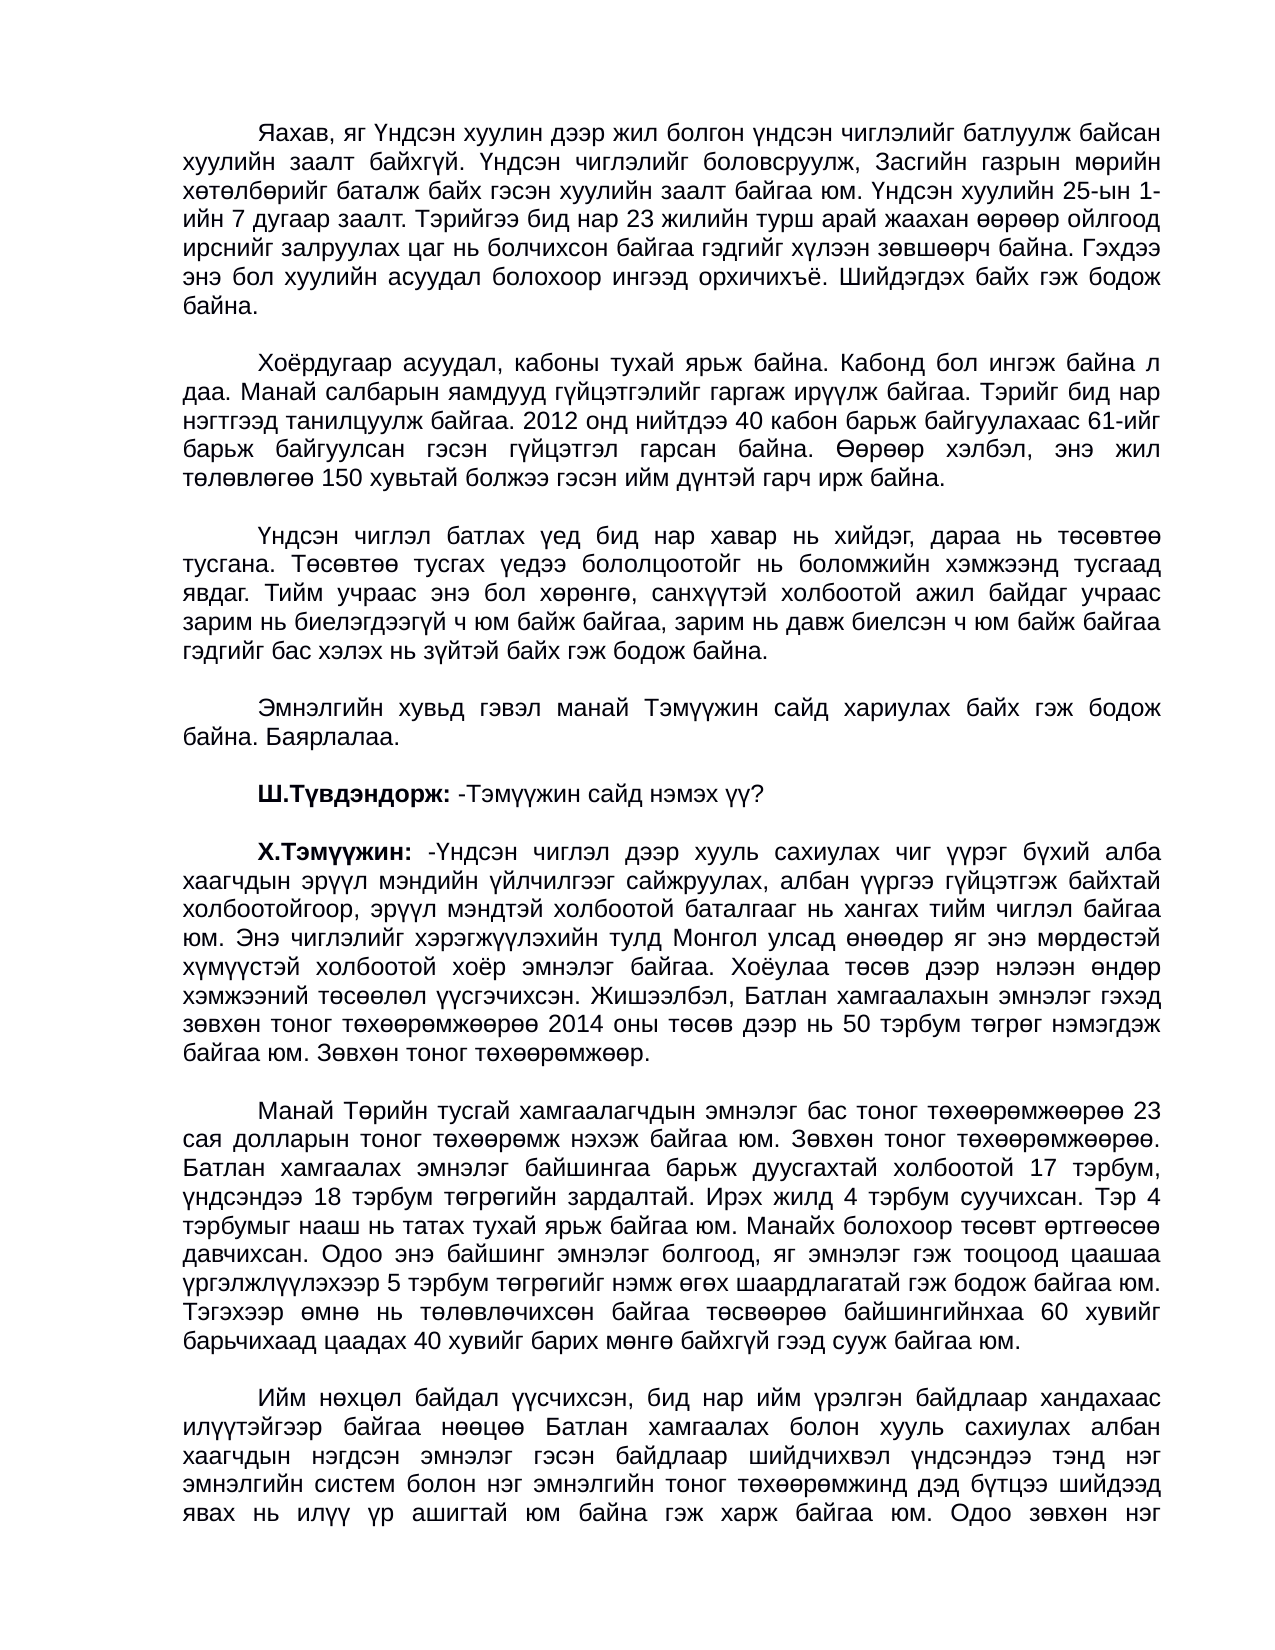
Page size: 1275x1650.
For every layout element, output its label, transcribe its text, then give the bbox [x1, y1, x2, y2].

text Ш.Түвдэндорж: -Тэмүүжин сайд нэмэх үү? [182, 779, 1162, 808]
text Эмнэлгийн хувьд гэвэл манай Тэмүүжин сайд хариулах байх гэж бодож байна. Баярлалаа. [182, 693, 1162, 751]
text Яахав, яг Үндсэн хуулин дээр жил болгон үндсэн чиглэлийг батлуулж байсан хуулийн заалт байхгүй. Үндсэн чиглэлийг боловсруулж, Засгийн газрын мөрийн хөтөлбөрийг баталж байх гэсэн хуулийн заалт байгаа юм. Үндсэн хуулийн 25-ын 1-ийн 7 дугаар заалт. Тэрийгээ бид нар 23 жилийн турш арай жаахан өөрөөр ойлгоод ирснийг залруулах цаг нь болчихсон байгаа гэдгийг хүлээн зөвшөөрч байна. Гэхдээ энэ бол хуулийн асуудал болохоор ингээд орхичихъё. Шийдэгдэх байх гэж бодож байна. [182, 118, 1162, 319]
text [182, 1383, 1162, 1527]
text Хоёрдугаар асуудал, кабоны тухай ярьж байна. Кабонд бол ингэж байна л даа. Манай салбарын яамдууд гүйцэтгэлийг гаргаж ирүүлж байгаа. Тэрийг бид нар нэгтгээд танилцуулж байгаа. 2012 онд нийтдээ 40 кабон барьж байгуулахаас 61-ийг барьж байгуулсан гэсэн гүйцэтгэл гарсан байна. Өөрөөр хэлбэл, энэ жил төлөвлөгөө 150 хувьтай болжээ гэсэн ийм дүнтэй гарч ирж байна. [182, 348, 1162, 492]
text Үндсэн чиглэл батлах үед бид нар хавар нь хийдэг, дараа нь төсөвтөө тусгана. Төсөвтөө тусгах үедээ бололцоотойг нь боломжийн хэмжээнд тусгаад явдаг. Тийм учраас энэ бол хөрөнгө, санхүүтэй холбоотой ажил байдаг учраас зарим нь биелэгдээгүй ч юм байж байгаа, зарим нь давж биелсэн ч юм байж байгаа гэдгийг бас хэлэх нь зүйтэй байх гэж бодож байна. [182, 521, 1162, 664]
text Манай Төрийн тусгай хамгаалагчдын эмнэлэг бас тоног төхөөрөмжөөрөө 23 сая долларын тоног төхөөрөмж нэхэж байгаа юм. Зөвхөн тоног төхөөрөмжөөрөө. Батлан хамгаалах эмнэлэг байшингаа барьж дуусгахтай холбоотой 17 тэрбум, үндсэндээ 18 тэрбум төгрөгийн зардалтай. Ирэх жилд 4 тэрбум суучихсан. Тэр 4 тэрбумыг нааш нь татах тухай ярьж байгаа юм. Манайх болохоор төсөвт өртгөөсөө давчихсан. Одоо энэ байшинг эмнэлэг болгоод, яг эмнэлэг гэж тооцоод цаашаа үргэлжлүүлэхээр 5 тэрбум төгрөгийг нэмж өгөх шаардлагатай гэж бодож байгаа юм. Тэгэхээр өмнө нь төлөвлөчихсөн байгаа төсвөөрөө байшингийнхаа 60 хувийг барьчихаад цаадах 40 хувийг барих мөнгө байхгүй гээд сууж байгаа юм. [182, 1096, 1162, 1354]
text Х.Тэмүүжин: -Үндсэн чиглэл дээр хууль сахиулах чиг үүрэг бүхий алба хаагчдын эрүүл мэндийн үйлчилгээг сайжруулах, албан үүргээ гүйцэтгэж байхтай холбоотойгоор, эрүүл мэндтэй холбоотой баталгааг нь хангах тийм чиглэл байгаа юм. Энэ чиглэлийг хэрэгжүүлэхийн тулд Монгол улсад өнөөдөр яг энэ мөрдөстэй хүмүүстэй холбоотой хоёр эмнэлэг байгаа. Хоёулаа төсөв дээр нэлээн өндөр хэмжээний төсөөлөл үүсгэчихсэн. Жишээлбэл, Батлан хамгаалахын эмнэлэг гэхэд зөвхөн тоног төхөөрөмжөөрөө 2014 оны төсөв дээр нь 50 тэрбум төгрөг нэмэгдэж байгаа юм. Зөвхөн тоног төхөөрөмжөөр. [182, 837, 1162, 1067]
